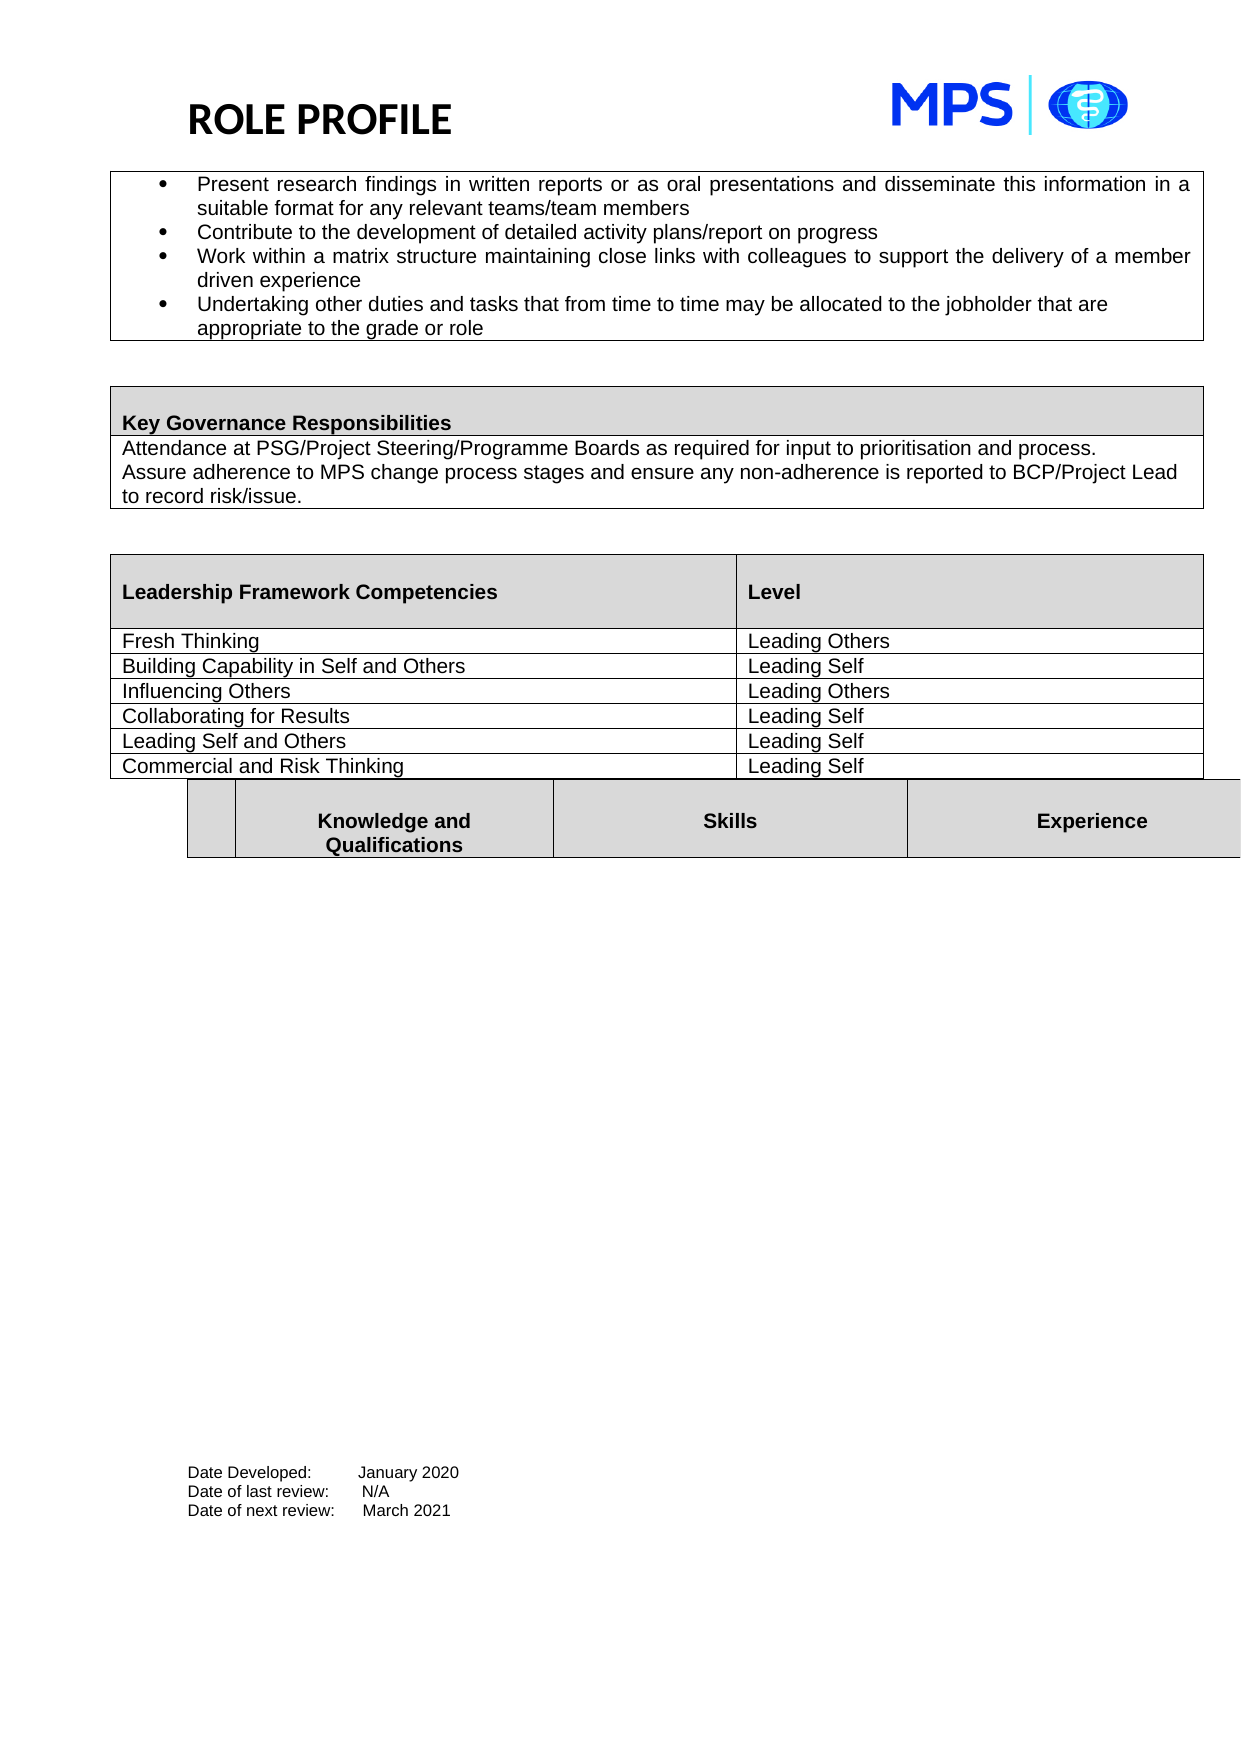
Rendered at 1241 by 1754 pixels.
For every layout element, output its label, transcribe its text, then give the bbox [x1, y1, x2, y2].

table_header Key Governance Responsibilities [111, 387, 1203, 435]
table_header Experience [908, 780, 1240, 857]
table_cell Fresh Thinking [111, 629, 736, 653]
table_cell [111, 172, 1203, 340]
table_cell Leading Others [737, 679, 1203, 703]
table_header Knowledge and Qualifications [236, 780, 553, 857]
table_cell Leading Self and Others [111, 729, 736, 753]
table_header [188, 780, 235, 857]
picture [892, 75, 1128, 135]
table_cell Building Capability in Self and Others [111, 654, 736, 678]
table_cell Leading Others [737, 629, 1203, 653]
table_cell Attendance at PSG/Project Steering/Programme Boards as required for input to prioritisation and process. Assure adherence to MPS change process stages and ensure any non-adherence is reported to BCP/Project Lead to record risk/issue. [111, 436, 1203, 508]
table_cell Influencing Others [111, 679, 736, 703]
table_header Level [737, 555, 1203, 628]
table_cell Leading Self [737, 654, 1203, 678]
table_cell Leading Self [737, 754, 1203, 778]
table_cell Collaborating for Results [111, 704, 736, 728]
table_cell Commercial and Risk Thinking [111, 754, 736, 778]
table_cell Leading Self [737, 729, 1203, 753]
table_cell Leading Self [737, 704, 1203, 728]
table_header Skills [554, 780, 907, 857]
table_header Leadership Framework Competencies [111, 555, 736, 628]
